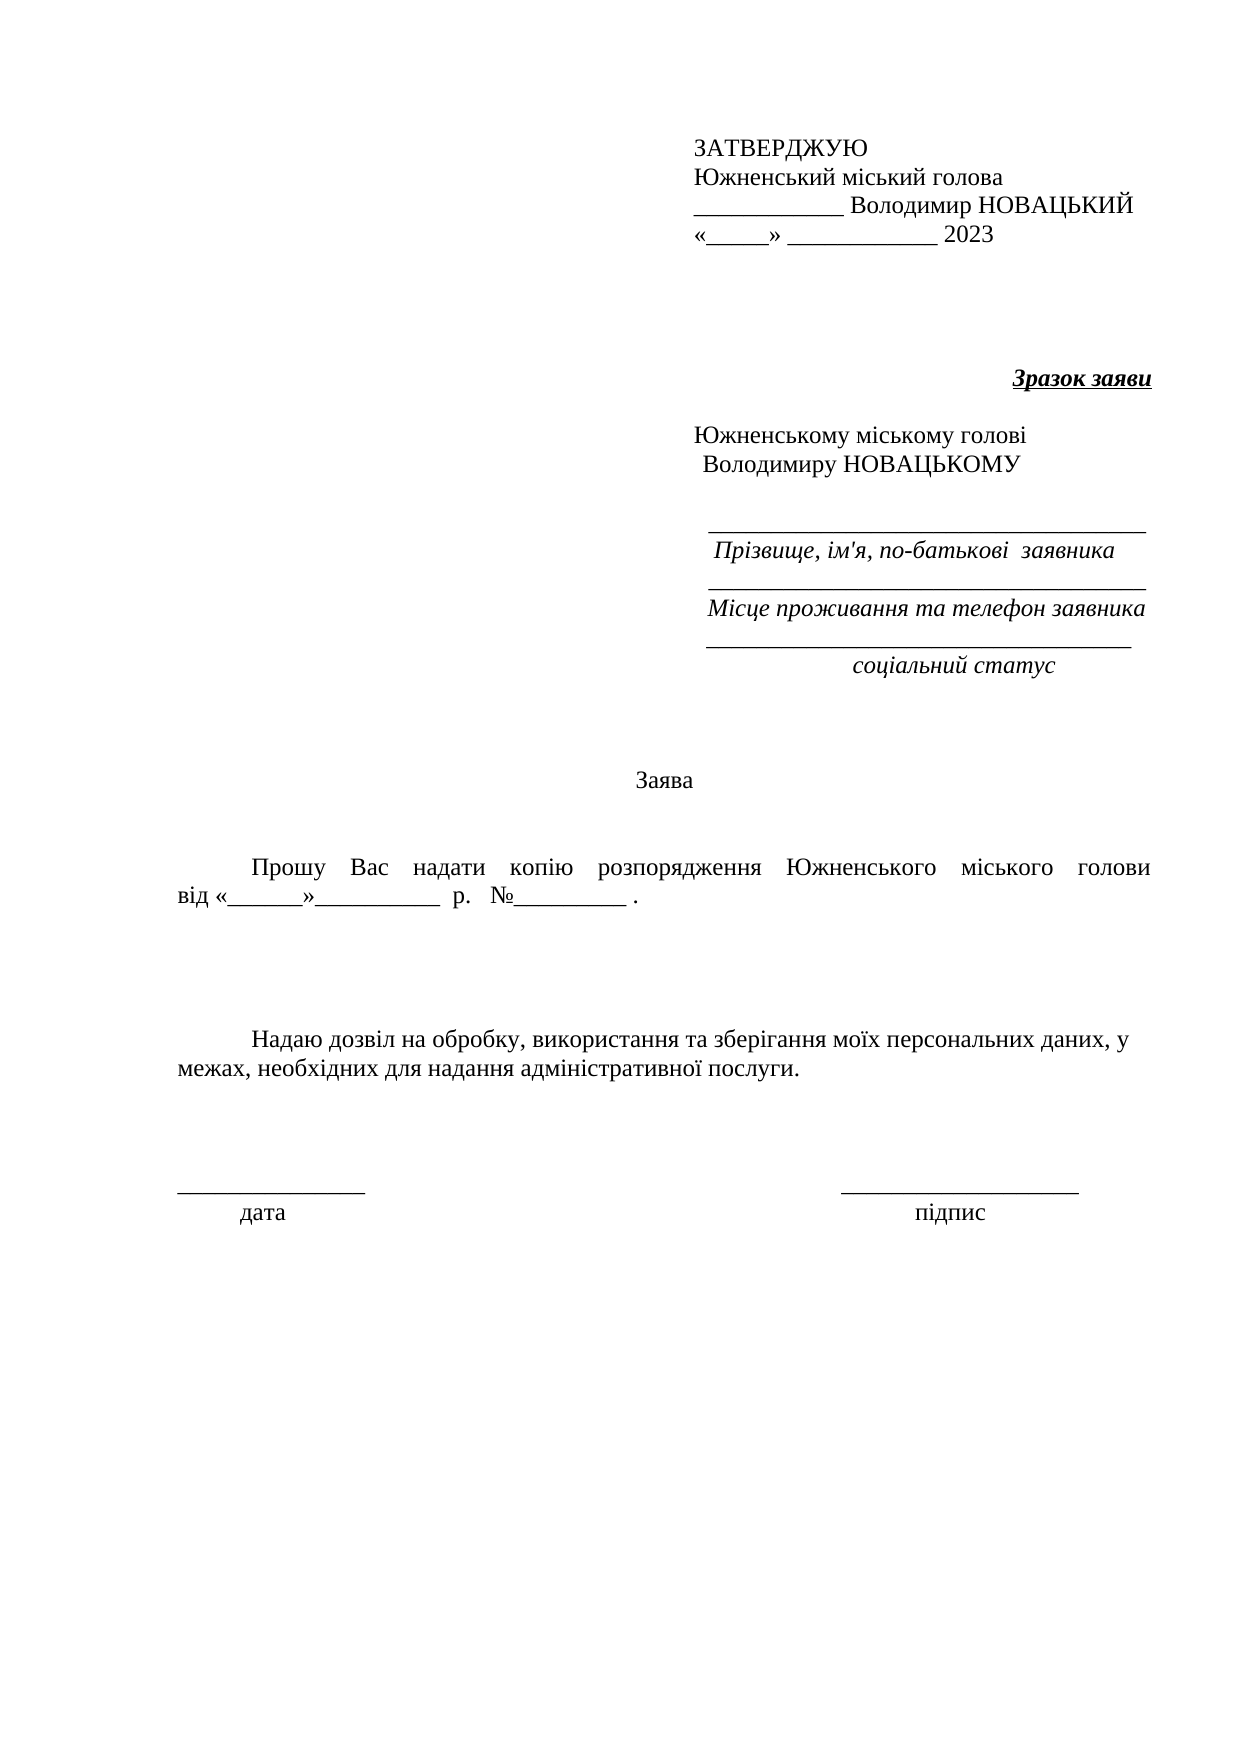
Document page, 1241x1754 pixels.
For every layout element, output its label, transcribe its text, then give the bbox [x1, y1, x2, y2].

text __________________________________ [693, 622, 1152, 650]
text Южненський міський голова [620, 162, 1152, 190]
text Прошу Вас надати копію розпорядження Южненського міського голови від «______»__________ р. №_________ . [177, 852, 1152, 909]
text Місце проживання та телефон заявника [251, 593, 1152, 622]
text Зразок заяви [177, 363, 1152, 392]
text ЗАТВЕРДЖУЮ [620, 133, 1152, 162]
text ___________________________________ [177, 564, 1152, 593]
text _______________ ___________________ [177, 1168, 1152, 1197]
text Володимиру НОВАЦЬКОМУ [628, 449, 1152, 478]
text дата підпис [177, 1197, 1152, 1225]
text соціальний статус [177, 650, 1152, 679]
text ___________________________________ [177, 478, 1152, 535]
text «_____» ____________ 2023 [620, 219, 1152, 248]
text Южненському міському голові [620, 420, 1152, 449]
text ____________ Володимир НОВАЦЬКИЙ [620, 190, 1152, 219]
text Прізвище, ім'я, по-батькові заявника [177, 535, 1152, 564]
text Надаю дозвіл на обробку, використання та зберігання моїх персональних даних, у межах, необхідних для надання адміністративної послуги. [177, 1024, 1152, 1082]
text Заява [177, 765, 1152, 794]
